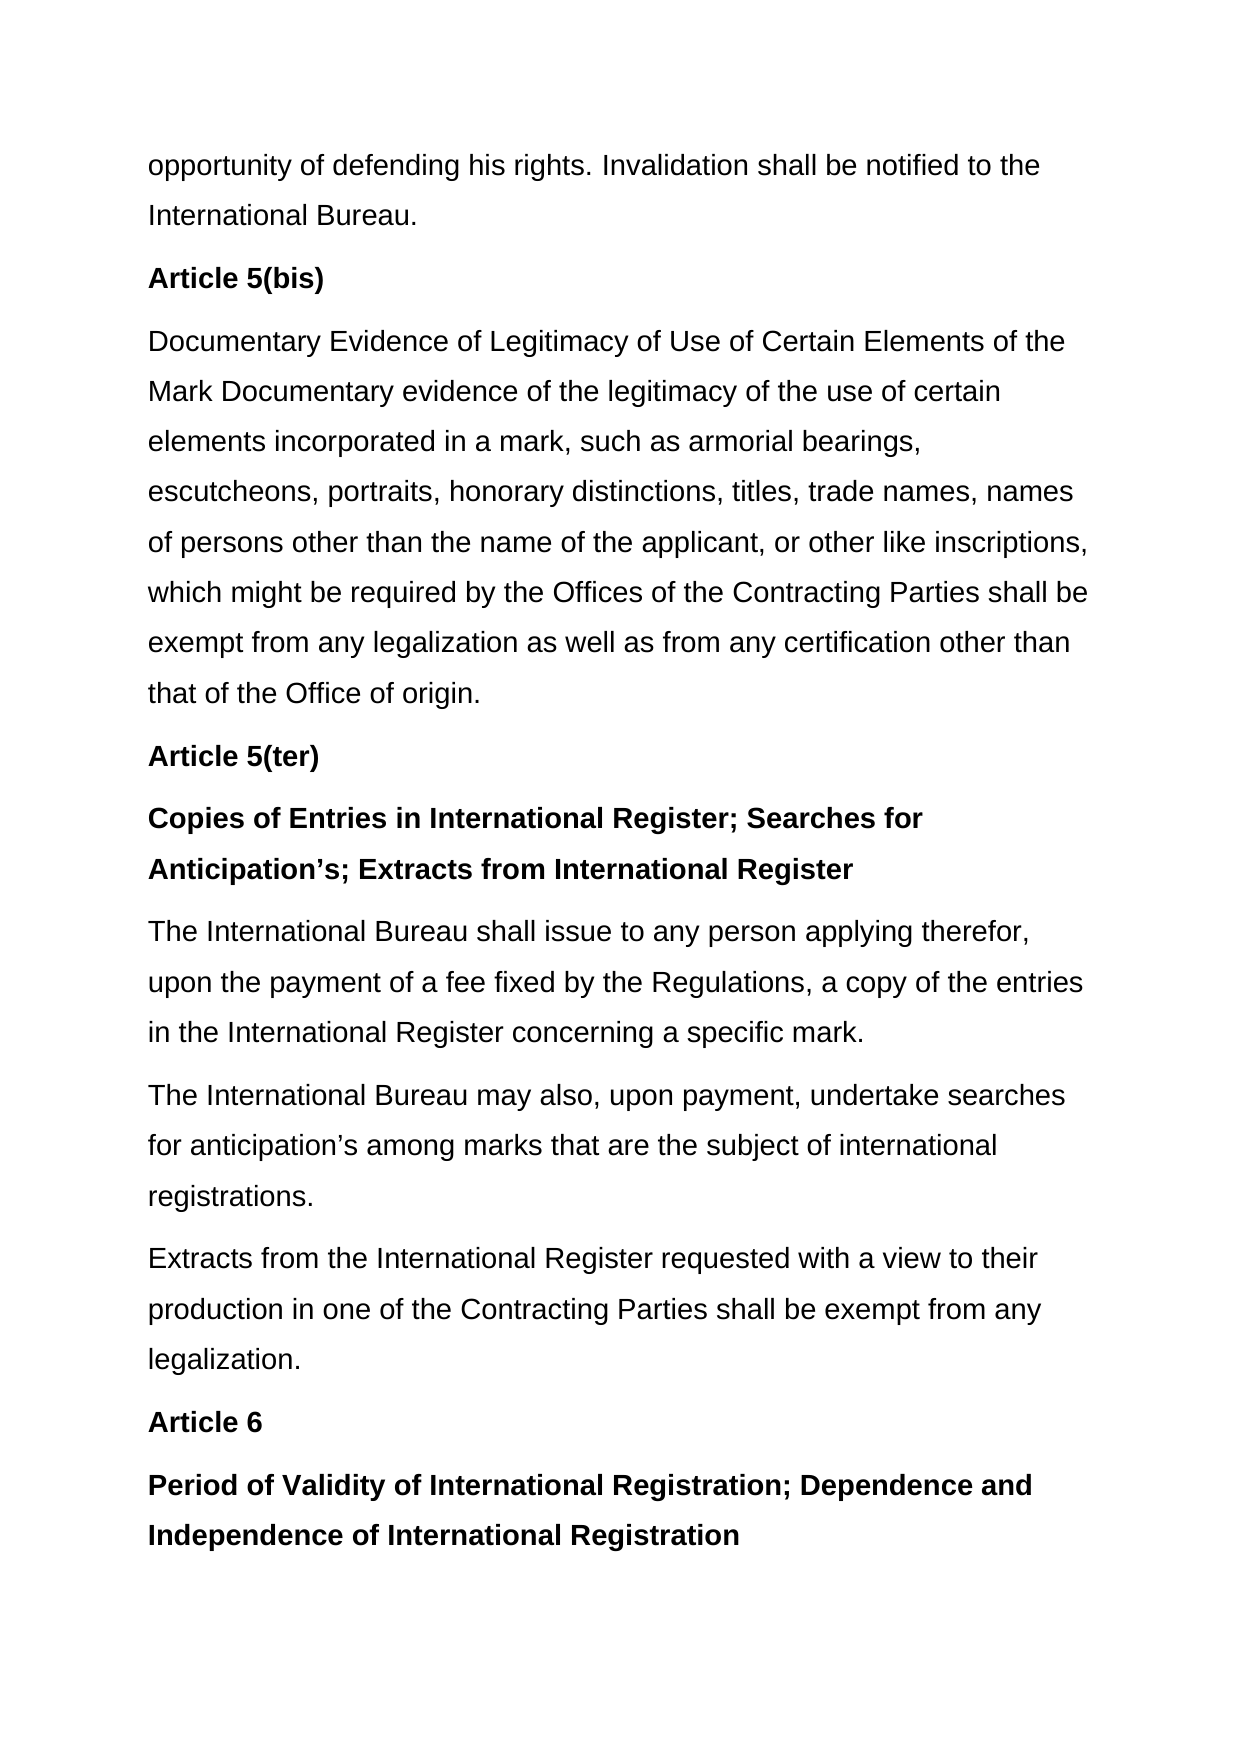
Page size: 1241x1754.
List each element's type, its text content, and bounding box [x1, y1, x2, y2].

text Documentary Evidence of Legitimacy of Use of Certain Elements of the Mark Documentary evidence of the legitimacy of the use of certain elements incorporated in a mark, such as armorial bearings, escutcheons, portraits, honorary distinctions, titles, trade names, names of persons other than the name of the applicant, or other like inscriptions, which might be required by the Offices of the Contracting Parties shall be exempt from any legalization as well as from any certification other than that of the Office of origin. [148, 323, 1093, 709]
text Article 5(bis) [148, 261, 1093, 294]
text Extracts from the International Register requested with a view to their production in one of the Contracting Parties shall be exempt from any legalization. [148, 1241, 1093, 1376]
text Copies of Entries in International Register; Searches for Anticipation’s; Extracts from International Register [148, 801, 1093, 885]
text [148, 148, 1093, 231]
text Article 6 [148, 1405, 1093, 1438]
text Period of Validity of International Registration; Dependence and Independence of International Registration [148, 1468, 1093, 1551]
text The International Bureau may also, upon payment, undertake searches for anticipation’s among marks that are the subject of international registrations. [148, 1078, 1093, 1212]
text Article 5(ter) [148, 738, 1093, 772]
text The International Bureau shall issue to any person applying therefor, upon the payment of a fee fixed by the Regulations, a copy of the entries in the International Register concerning a specific mark. [148, 914, 1093, 1049]
